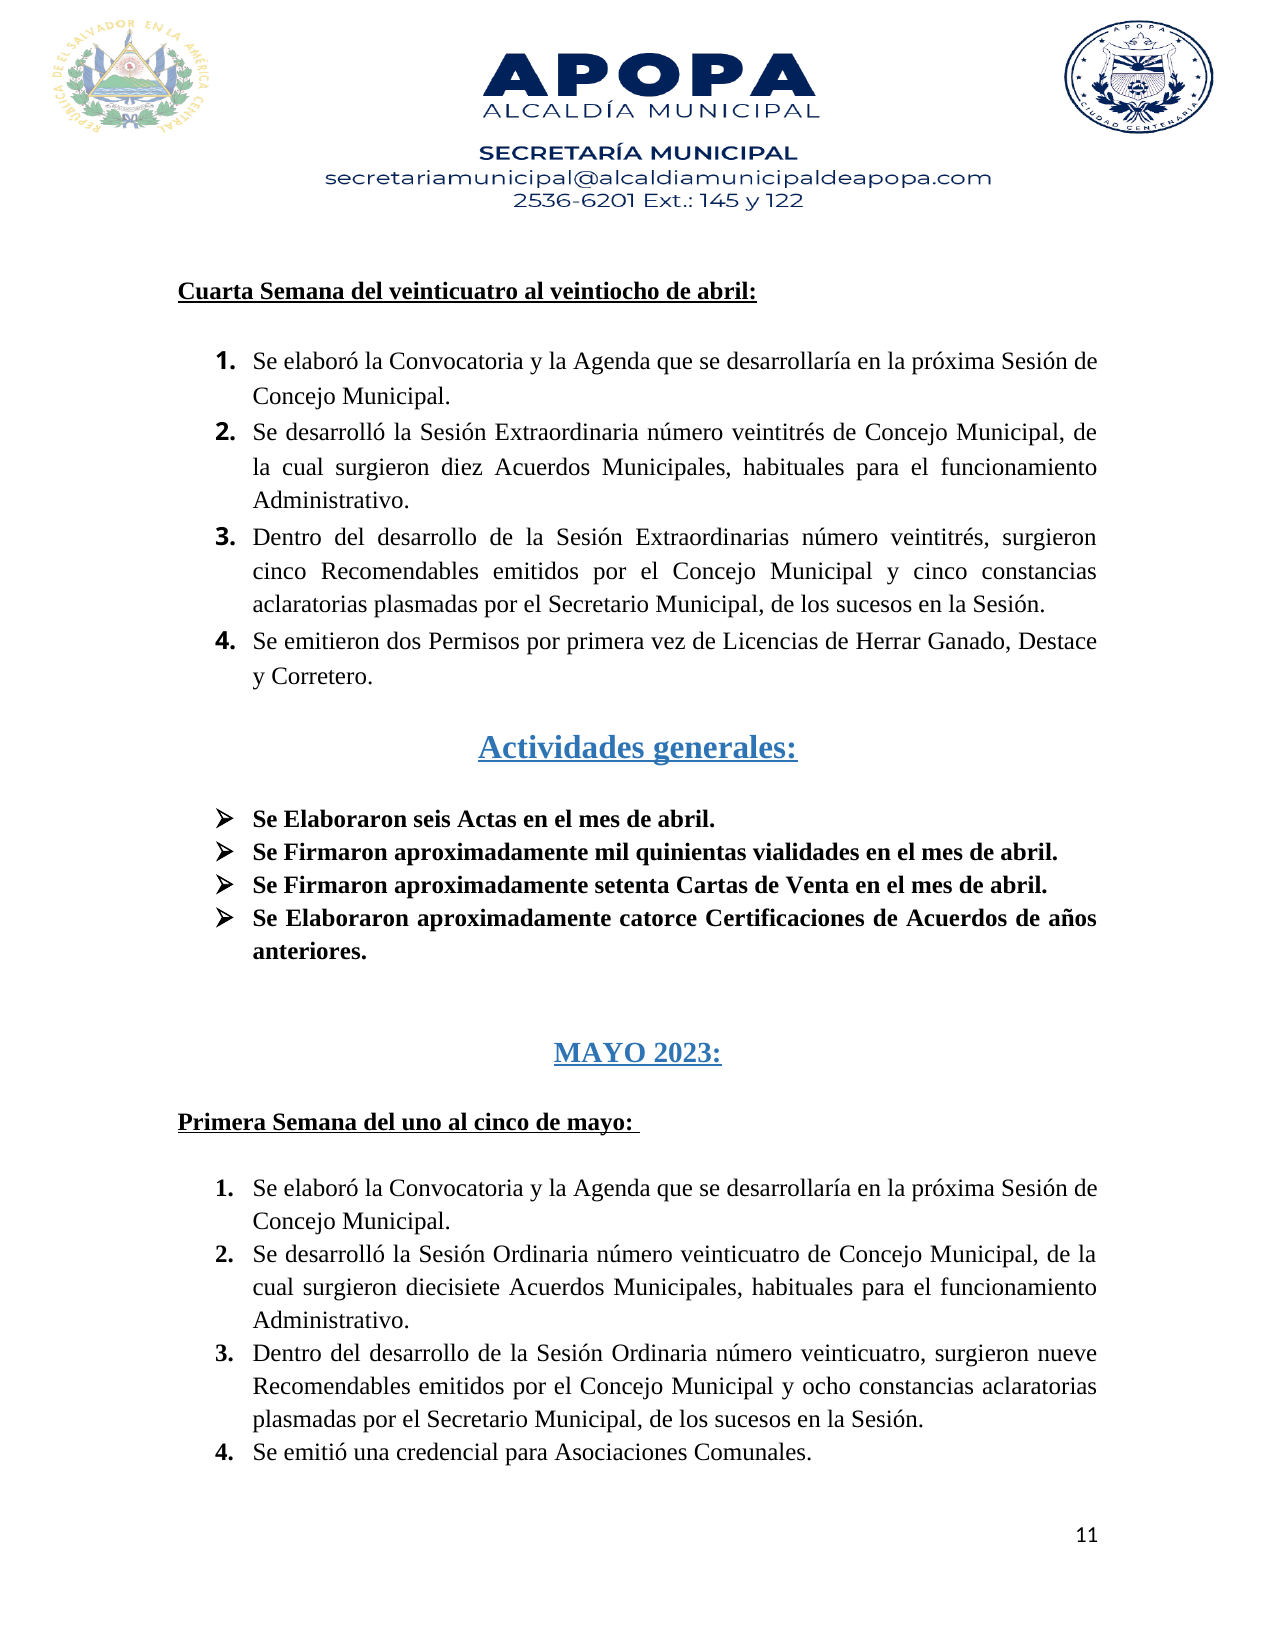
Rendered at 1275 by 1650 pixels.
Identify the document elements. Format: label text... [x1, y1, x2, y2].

list Se emitieron dos Permisos por primera vez de Licencias de Herrar Ganado, Destace y Corretero. [215, 622, 1098, 689]
list Se Firmaron aproximadamente setenta Cartas de Venta en el mes de abril. [215, 870, 1098, 899]
text Cuarta Semana del veinticuatro al veintiocho de abril: [177, 276, 1098, 305]
picture [0, 0, 1275, 239]
list Dentro del desarrollo de la Sesión Extraordinarias número veintitrés, surgieron cinco Recomendables emitidos por el Concejo Municipal y cinco constancias aclaratorias plasmadas por el Secretario Municipal, de los sucesos en la Sesión. [215, 518, 1098, 618]
list Se Firmaron aproximadamente mil quinientas vialidades en el mes de abril. [215, 837, 1098, 866]
list Dentro del desarrollo de la Sesión Ordinaria número veinticuatro, surgieron nueve Recomendables emitidos por el Concejo Municipal y ocho constancias aclaratorias plasmadas por el Secretario Municipal, de los sucesos en la Sesión. [215, 1338, 1098, 1433]
list Se desarrolló la Sesión Extraordinaria número veintitrés de Concejo Municipal, de la cual surgieron diez Acuerdos Municipales, habituales para el funcionamiento Administrativo. [215, 414, 1098, 514]
text Primera Semana del uno al cinco de mayo: [177, 1107, 1098, 1135]
list Se desarrolló la Sesión Ordinaria número veinticuatro de Concejo Municipal, de la cual surgieron diecisiete Acuerdos Municipales, habituales para el funcionamiento Administrativo. [215, 1239, 1098, 1333]
list Se emitió una credencial para Asociaciones Comunales. [215, 1437, 1098, 1466]
list Se Elaboraron aproximadamente catorce Certificaciones de Acuerdos de años anteriores. [215, 903, 1098, 965]
text Actividades generales: [177, 727, 1098, 765]
list Se Elaboraron seis Actas en el mes de abril. [215, 804, 1098, 833]
text MAYO 2023: [177, 1035, 1098, 1069]
list Se elaboró la Convocatoria y la Agenda que se desarrollaría en la próxima Sesión de Concejo Municipal. [215, 342, 1098, 409]
list Se elaboró la Convocatoria y la Agenda que se desarrollaría en la próxima Sesión de Concejo Municipal. [215, 1173, 1098, 1234]
